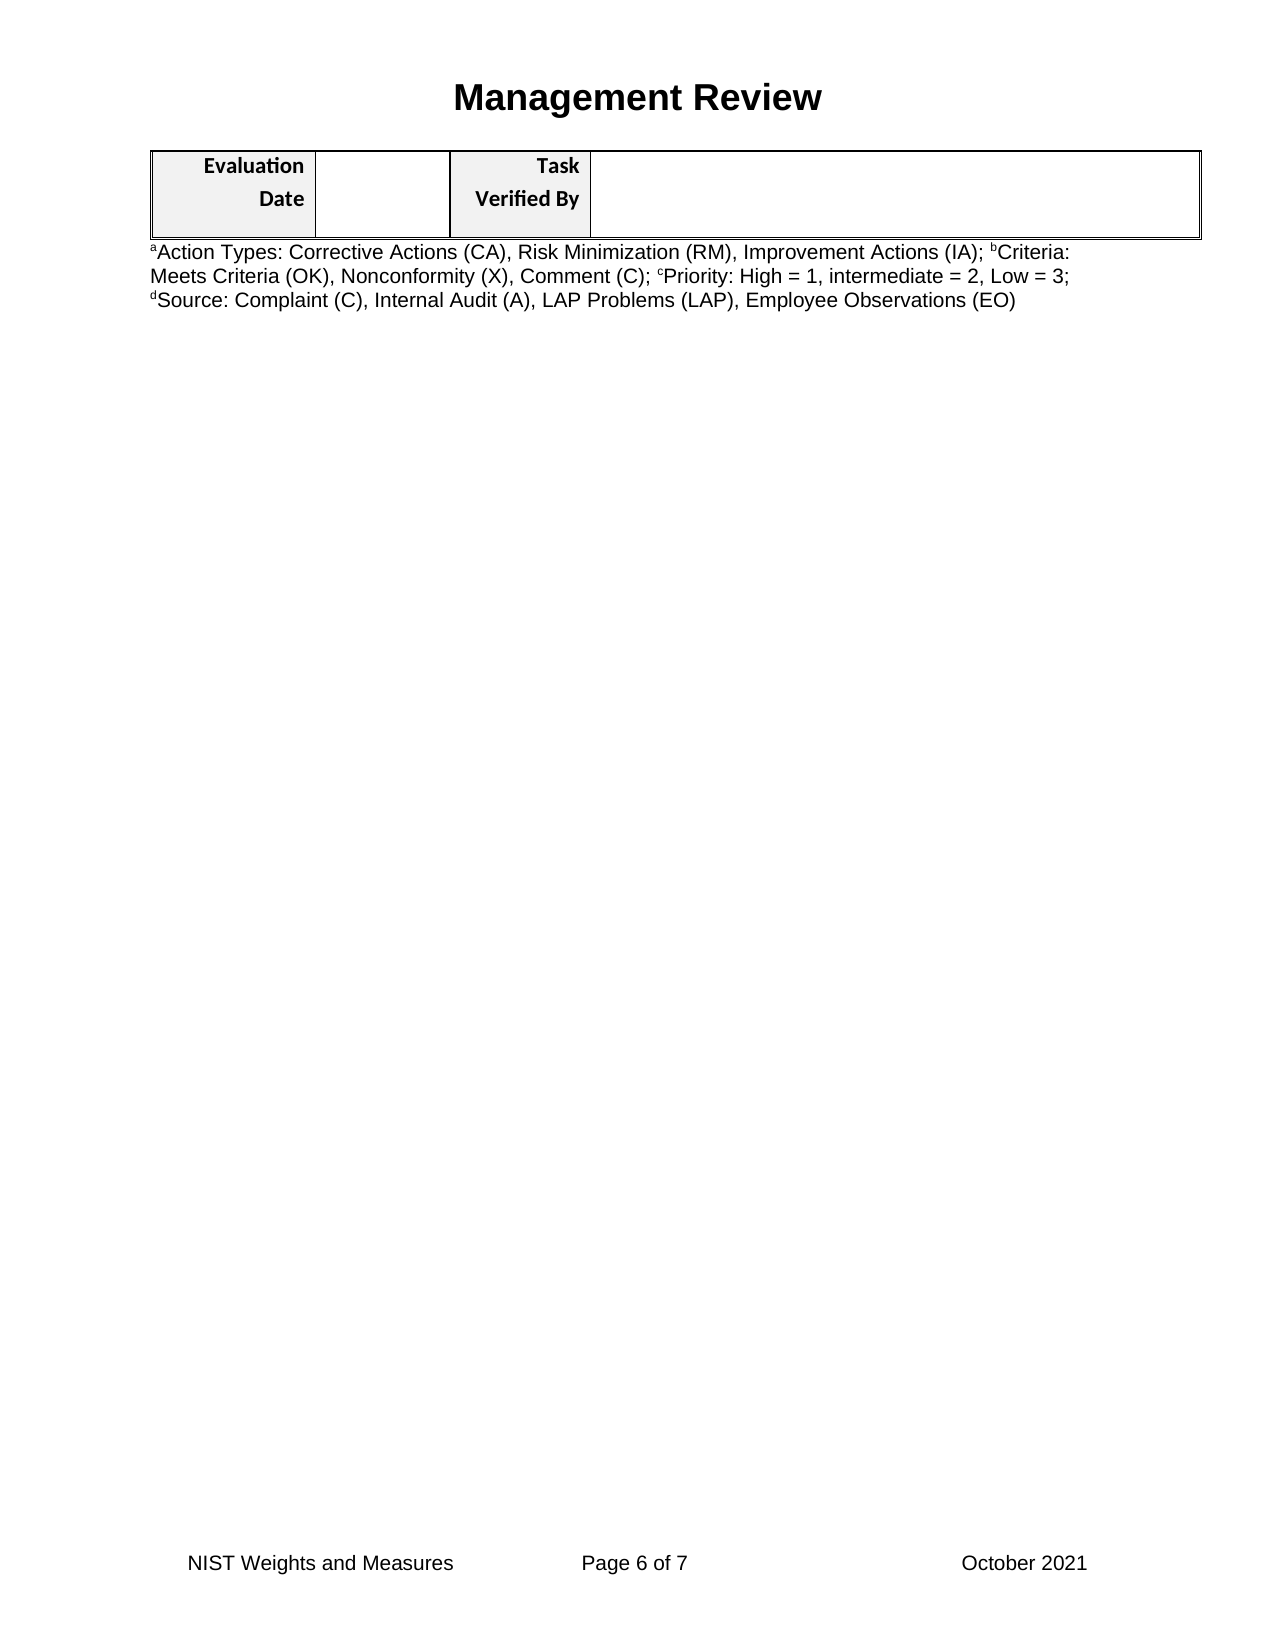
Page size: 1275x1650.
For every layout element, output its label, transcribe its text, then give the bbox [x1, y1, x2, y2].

table_cell [316, 152, 449, 237]
table_cell Evaluation Date [153, 152, 315, 237]
table_cell Task Verified By [451, 152, 590, 237]
table_cell [591, 152, 1199, 237]
text aAction Types: Corrective Actions (CA), Risk Minimization (RM), Improvement Actions (IA); bCriteria: Meets Criteria (OK), Nonconformity (X), Comment (C); cPriority: High = 1, intermediate = 2, Low = 3; dSource: Complaint (C), Internal Audit (A), LAP Problems (LAP), Employee Observations (EO) [150, 240, 1125, 312]
